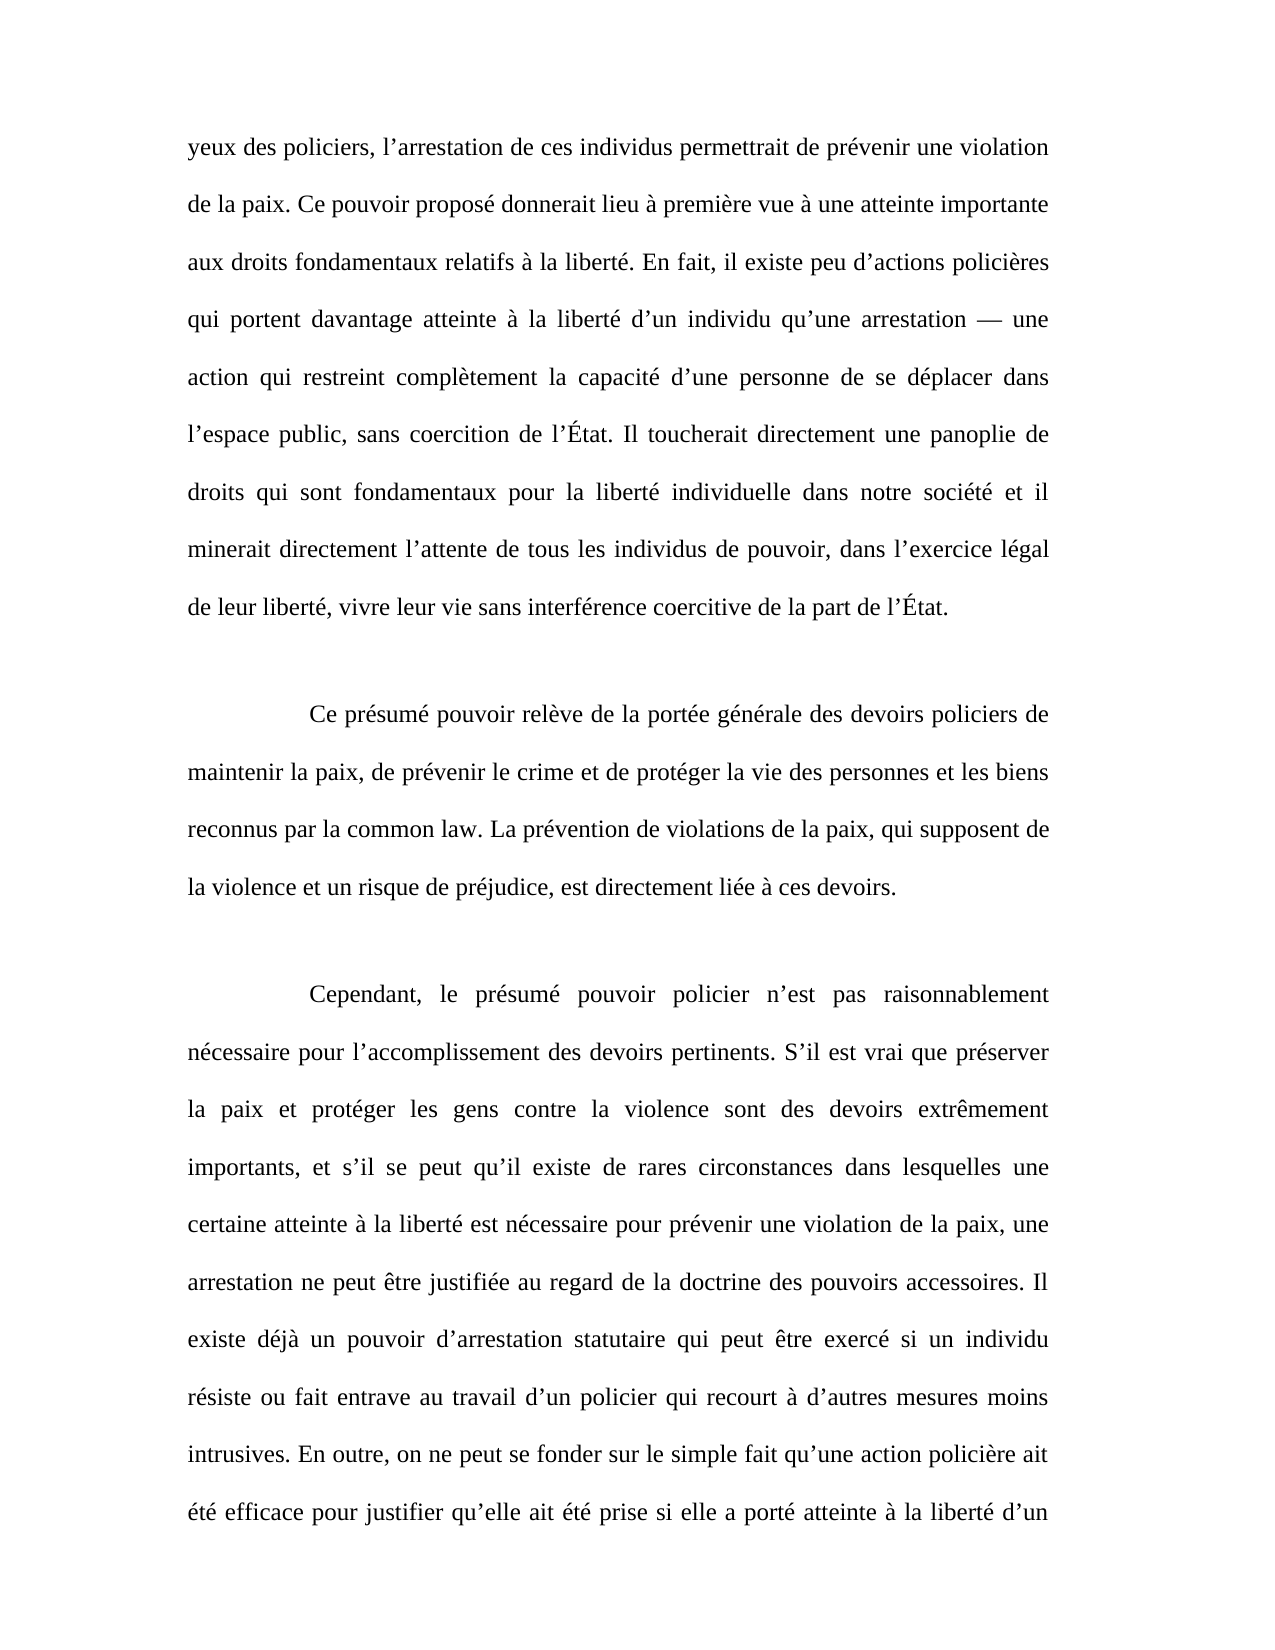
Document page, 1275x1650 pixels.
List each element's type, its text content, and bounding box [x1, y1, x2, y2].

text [187, 132, 1050, 621]
text Ce présumé pouvoir relève de la portée générale des devoirs policiers de maintenir la paix, de prévenir le crime et de protéger la vie des personnes et les biens reconnus par la common law. La prévention de violations de la paix, qui supposent de la violence et un risque de préjudice, est directement liée à ces devoirs. [187, 699, 1050, 901]
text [187, 979, 1050, 1526]
